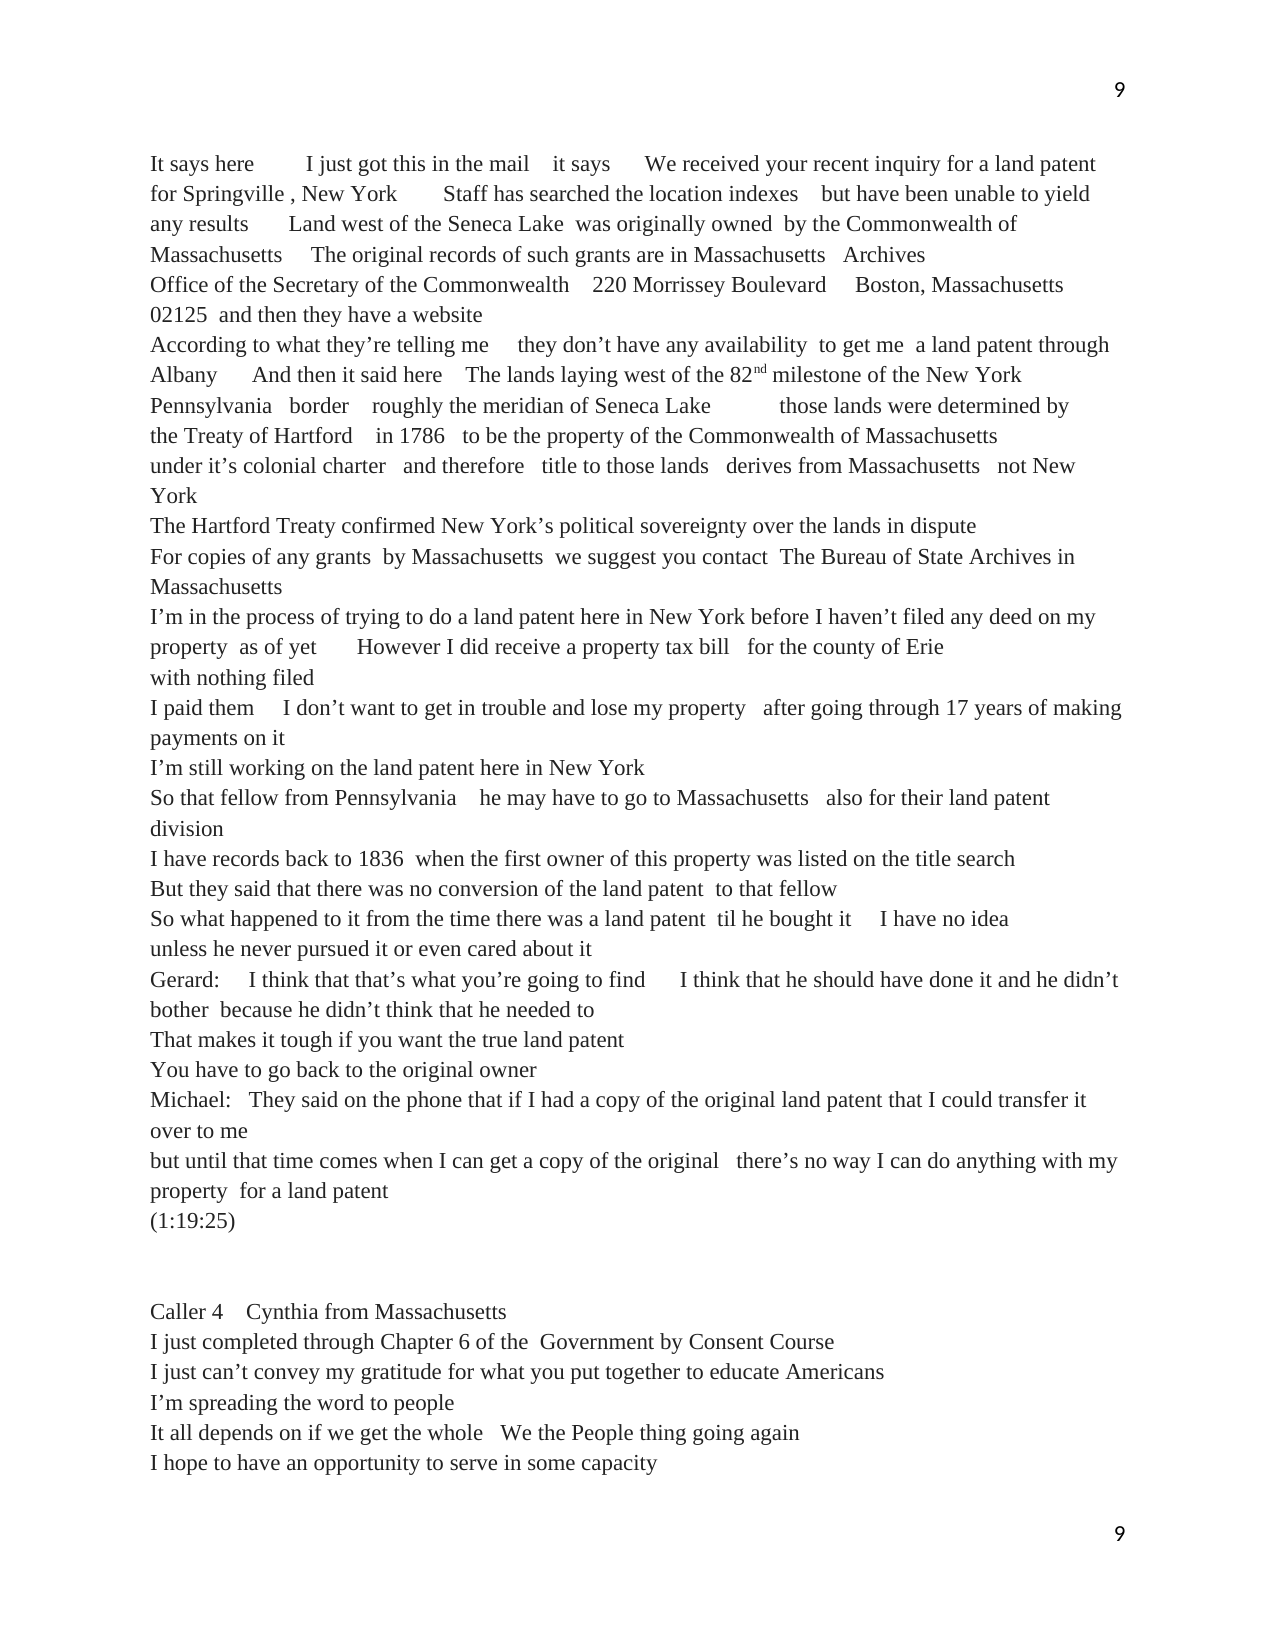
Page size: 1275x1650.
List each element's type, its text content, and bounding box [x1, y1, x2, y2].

text I’m still working on the land patent here in New York [150, 754, 1125, 781]
text (1:19:25) [150, 1207, 1125, 1234]
text Gerard: I think that that’s what you’re going to find I think that he should have done it and he didn’t bother because he didn’t think that he needed to [150, 966, 1125, 1022]
text But they said that there was no conversion of the land patent to that fellow [150, 875, 1125, 901]
text For copies of any grants by Massachusetts we suggest you contact The Bureau of State Archives in Massachusetts [150, 543, 1125, 599]
text That makes it tough if you want the true land patent [150, 1026, 1125, 1052]
text unless he never pursued it or even cared about it [150, 935, 1125, 962]
text Caller 4 Cynthia from Massachusetts [150, 1298, 1125, 1324]
text I have records back to 1836 when the first owner of this property was listed on the title search [150, 845, 1125, 871]
text So what happened to it from the time there was a land patent til he bought it I have no idea [150, 905, 1125, 932]
text I just completed through Chapter 6 of the Government by Consent Course [150, 1328, 1125, 1354]
text I hope to have an opportunity to serve in some capacity [150, 1449, 1125, 1475]
text I’m spreading the word to people [150, 1388, 1125, 1415]
text Pennsylvania border roughly the meridian of Seneca Lake those lands were determined by [150, 392, 1125, 418]
text It all depends on if we get the whole We the People thing going again [150, 1419, 1125, 1445]
text Michael: They said on the phone that if I had a copy of the original land patent that I could transfer it over to me [150, 1086, 1125, 1143]
text I’m in the process of trying to do a land patent here in New York before I haven’t filed any deed on my property as of yet However I did receive a property tax bill for the county of Erie [150, 603, 1125, 660]
text Office of the Secretary of the Commonwealth 220 Morrissey Boulevard Boston, Massachusetts 02125 and then they have a website [150, 271, 1125, 327]
text According to what they’re telling me they don’t have any availability to get me a land patent through Albany And then it said here The lands laying west of the 82nd milestone of the New York [150, 331, 1125, 388]
text So that fellow from Pennsylvania he may have to go to Massachusetts also for their land patent division [150, 784, 1125, 841]
text with nothing filed [150, 663, 1125, 690]
text You have to go back to the original owner [150, 1056, 1125, 1083]
text the Treaty of Hartford in 1786 to be the property of the Commonwealth of Massachusetts [150, 422, 1125, 448]
text I paid them I don’t want to get in trouble and lose my property after going through 17 years of making payments on it [150, 694, 1125, 750]
text I just can’t convey my gratitude for what you put together to educate Americans [150, 1358, 1125, 1385]
text The Hartford Treaty confirmed New York’s political sovereignty over the lands in dispute [150, 512, 1125, 539]
text but until that time comes when I can get a copy of the original there’s no way I can do anything with my property for a land patent [150, 1147, 1125, 1203]
text under it’s colonial charter and therefore title to those lands derives from Massachusetts not New York [150, 452, 1125, 509]
text It says here I just got this in the mail it says We received your recent inquiry for a land patent for Springville , New York Staff has searched the location indexes but have been unable to yield any results Land west of the Seneca Lake was originally owned by the Commonwealth of Massachusetts The original records of such grants are in Massachusetts Archives [150, 150, 1125, 267]
